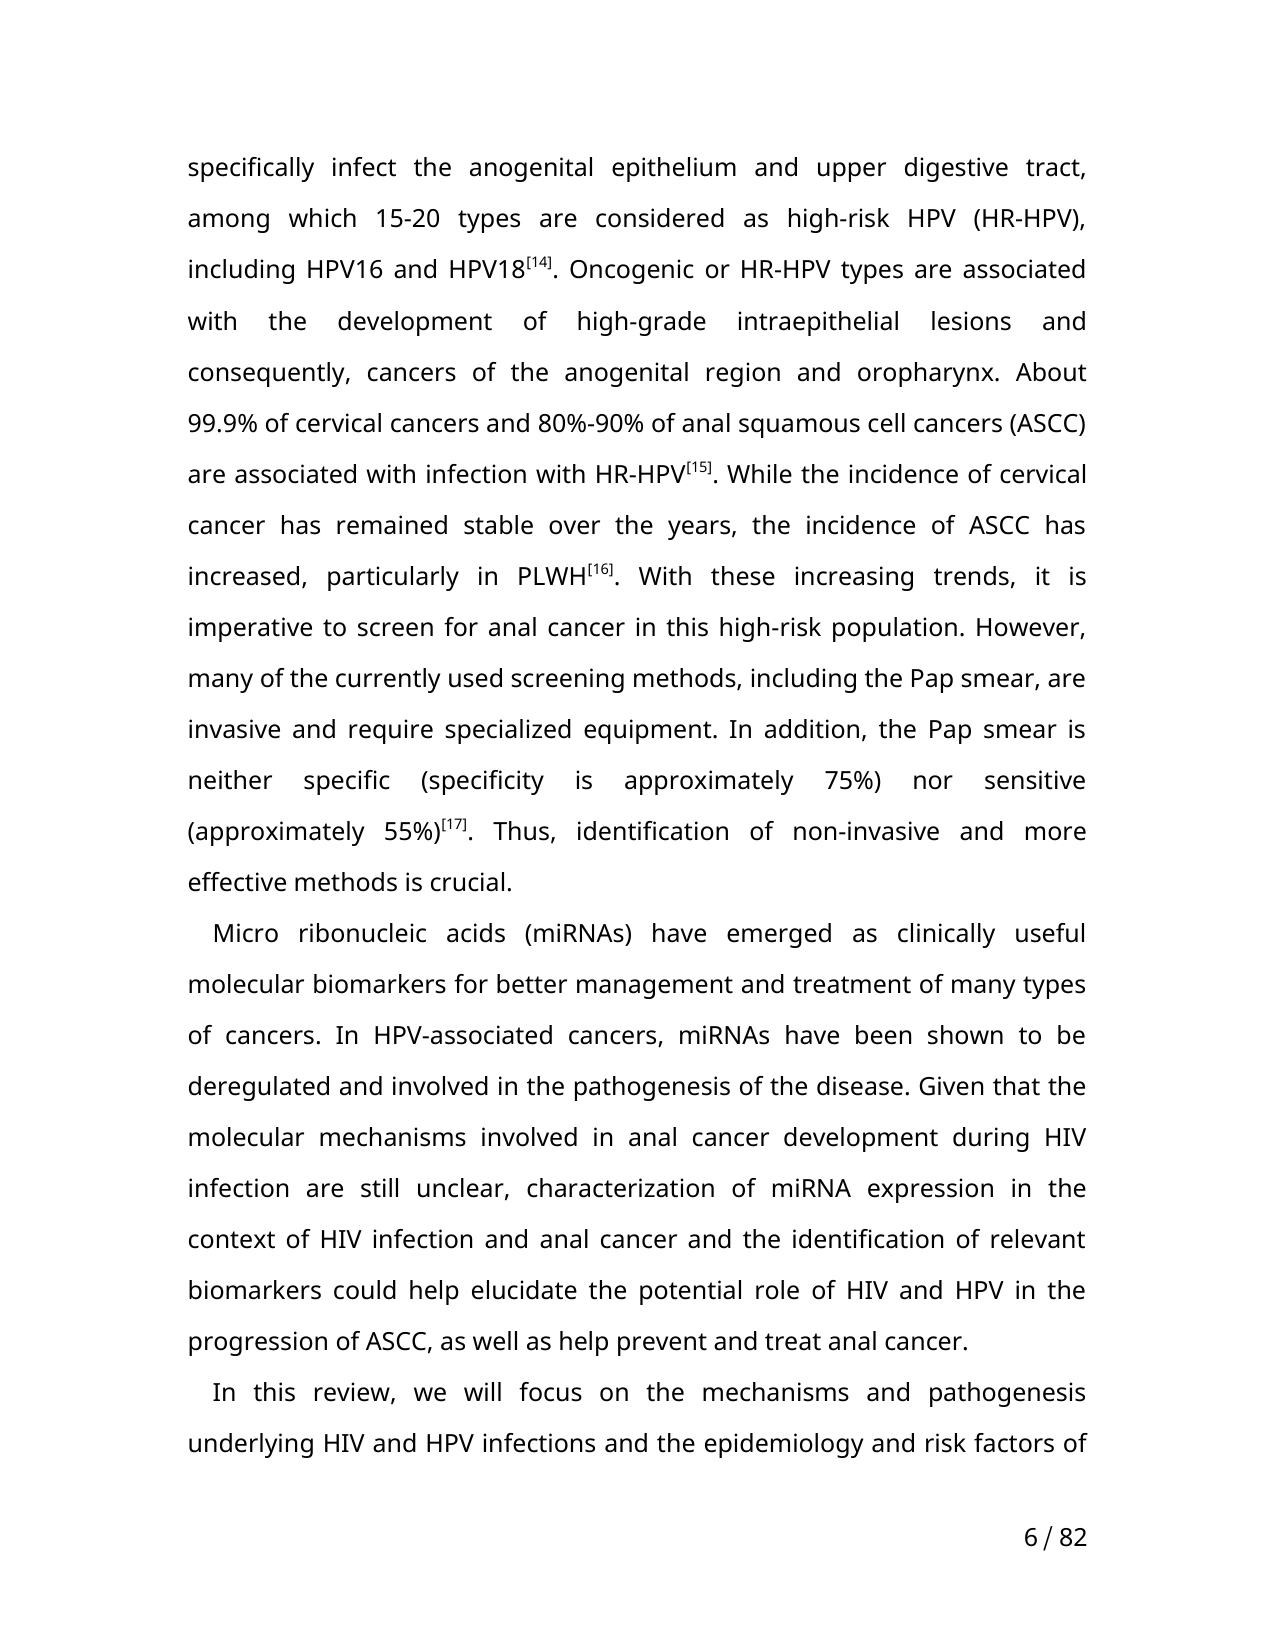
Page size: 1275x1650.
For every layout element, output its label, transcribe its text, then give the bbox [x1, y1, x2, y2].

text Micro ribonucleic acids (miRNAs) have emerged as clinically useful molecular biomarkers for better management and treatment of many types of cancers. In HPV-associated cancers, miRNAs have been shown to be deregulated and involved in the pathogenesis of the disease. Given that the molecular mechanisms involved in anal cancer development during HIV infection are still unclear, characterization of miRNA expression in the context of HIV infection and anal cancer and the identification of relevant biomarkers could help elucidate the potential role of HIV and HPV in the progression of ASCC, as well as help prevent and treat anal cancer. [187, 916, 1087, 1358]
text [187, 1375, 1087, 1460]
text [187, 150, 1087, 899]
